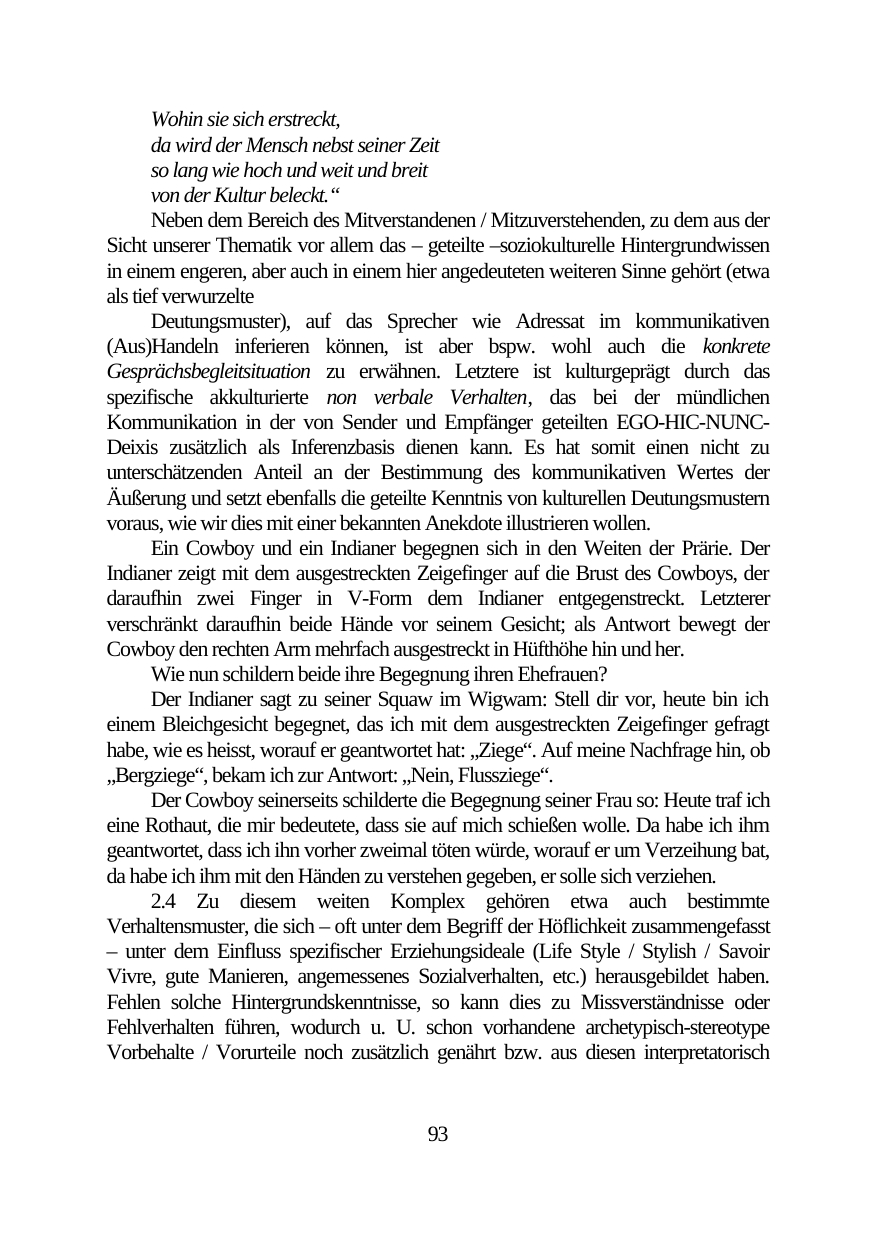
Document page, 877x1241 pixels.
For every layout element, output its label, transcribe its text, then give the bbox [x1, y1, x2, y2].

text Ein Cowboy und ein Indianer begegnen sich in den Weiten der Prärie. Der Indianer zeigt mit dem ausgestreckten Zeigefinger auf die Brust des Cowboys, der daraufhin zwei Finger in V-Form dem Indianer entgegenstreckt. Letzterer verschränkt daraufhin beide Hände vor seinem Gesicht; als Antwort bewegt der Cowboy den rechten Arm mehrfach ausgestreckt in Hüfthöhe hin und her. [106, 535, 771, 661]
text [106, 888, 771, 1064]
text von der Kultur beleckt.“ [106, 182, 771, 207]
text Der Cowboy seinerseits schilderte die Begegnung seiner Frau so: Heute traf ich eine Rothaut, die mir bedeutete, dass sie auf mich schießen wolle. Da habe ich ihm geantwortet, dass ich ihn vorher zweimal töten würde, worauf er um Verzeihung bat, da habe ich ihm mit den Händen zu verstehen gegeben, er solle sich verziehen. [106, 787, 771, 888]
text Der Indianer sagt zu seiner Squaw im Wigwam: Stell dir vor, heute bin ich einem Bleichgesicht begegnet, das ich mit dem ausgestreckten Zeigefinger gefragt habe, wie es heisst, worauf er geantwortet hat: „Ziege“. Auf meine Nachfrage hin, ob „Bergziege“, bekam ich zur Antwort: „Nein, Flussziege“. [106, 686, 771, 787]
text da wird der Mensch nebst seiner Zeit [106, 132, 771, 157]
text Wohin sie sich erstreckt, [106, 106, 771, 132]
text Wie nun schildern beide ihre Begegnung ihren Ehefrauen? [106, 661, 771, 686]
text Deutungsmuster), auf das Sprecher wie Adressat im kommunikativen (Aus)Handeln inferieren können, ist aber bspw. wohl auch die konkrete Gesprächsbegleitsituation zu erwähnen. Letztere ist kulturgeprägt durch das spezifische akkulturierte non verbale Verhalten, das bei der mündlichen Kommunikation in der von Sender und Empfänger geteilten EGO-HIC-NUNC-Deixis zusätzlich als Inferenzbasis dienen kann. Es hat somit einen nicht zu unterschätzenden Anteil an der Bestimmung des kommunikativen Wertes der Äußerung und setzt ebenfalls die geteilte Kenntnis von kulturellen Deutungsmustern voraus, wie wir dies mit einer bekannten Anekdote illustrieren wollen. [106, 308, 771, 535]
text Neben dem Bereich des Mitverstandenen / Mitzuverstehenden, zu dem aus der Sicht unserer Thematik vor allem das – geteilte –soziokulturelle Hintergrundwissen in einem engeren, aber auch in einem hier angedeuteten weiteren Sinne gehört (etwa als tief verwurzelte [106, 207, 771, 308]
text so lang wie hoch und weit und breit [106, 157, 771, 182]
